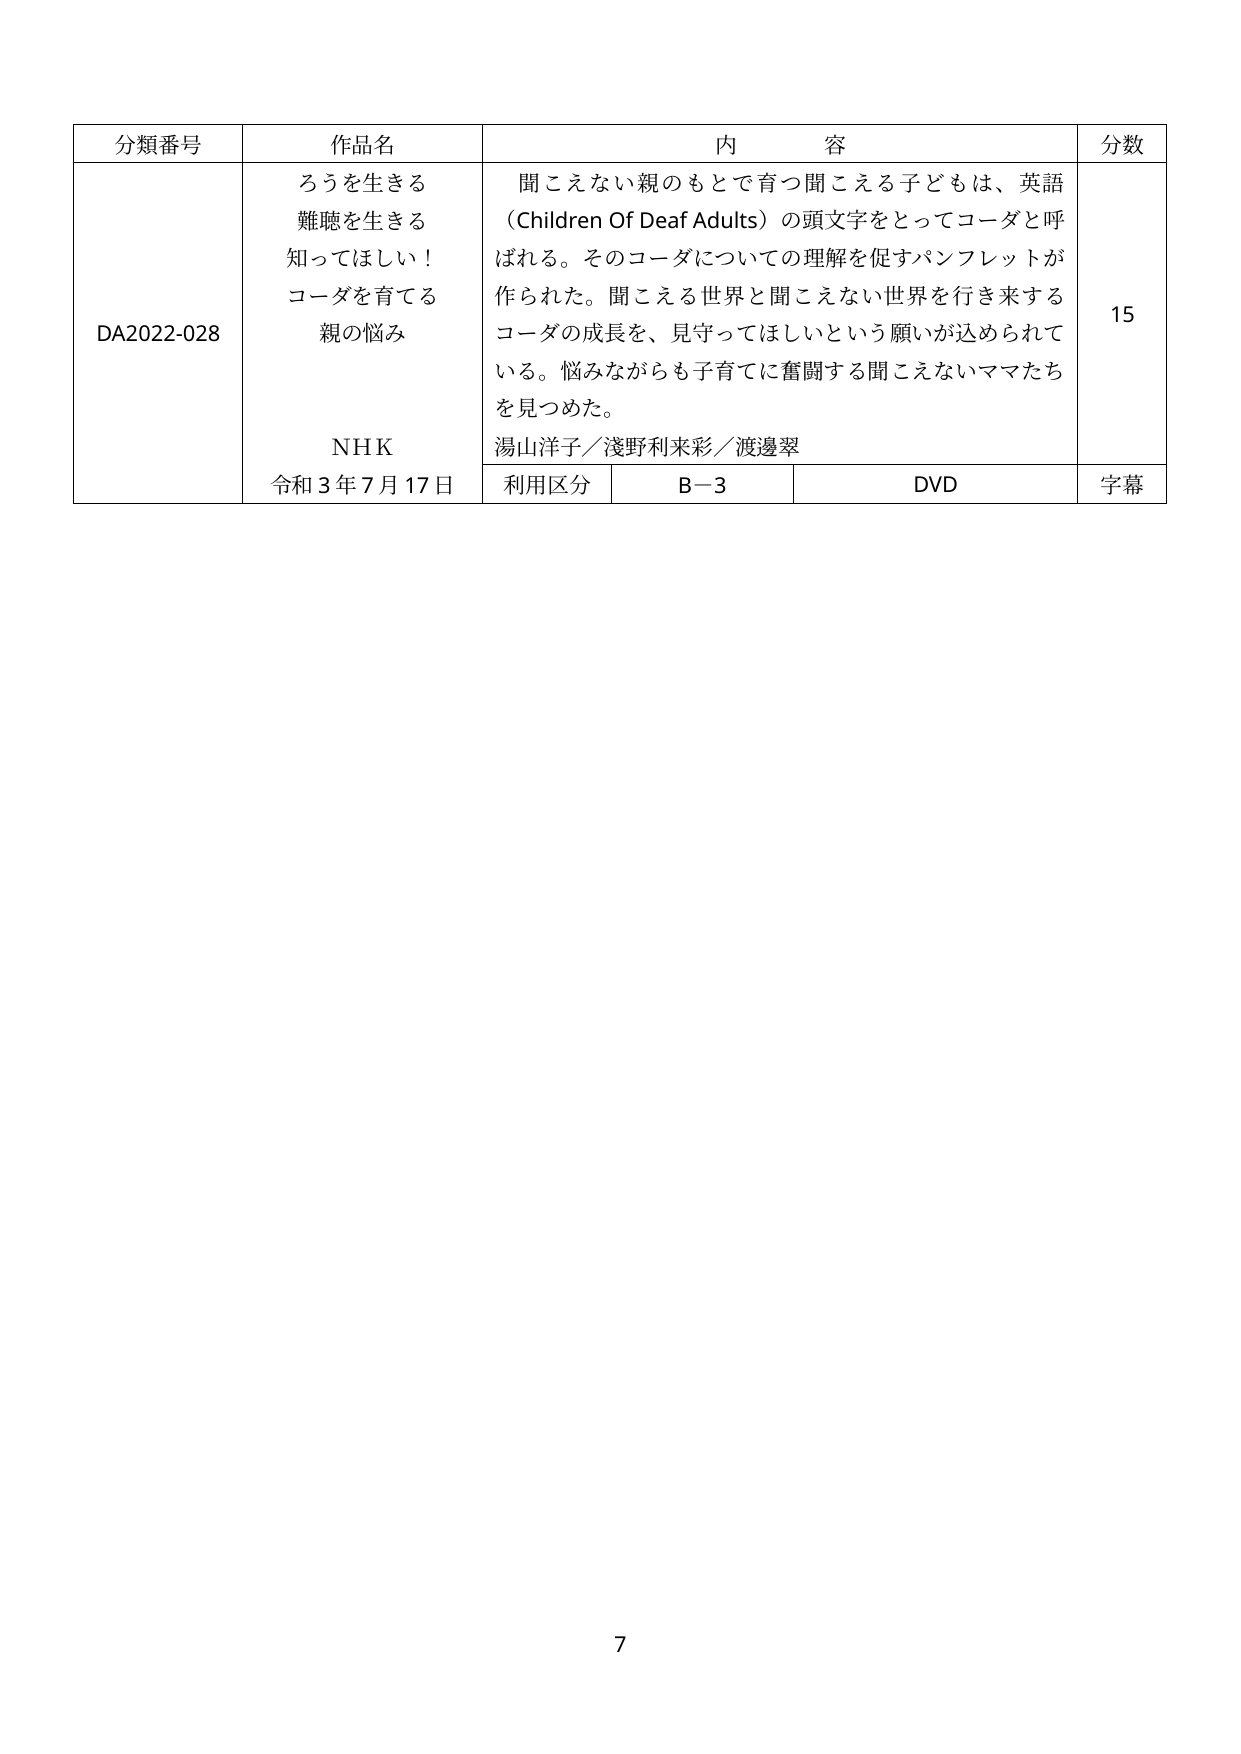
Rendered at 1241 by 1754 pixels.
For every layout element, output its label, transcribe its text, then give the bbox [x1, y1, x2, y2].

table_cell 15 [1078, 163, 1166, 464]
table_header 分数 [1078, 125, 1166, 162]
table_cell 令和3年7月17日 [243, 464, 482, 503]
table_cell 字幕 [1078, 465, 1166, 503]
table_cell 聞こえない親のもとで育つ聞こえる子どもは、英語 （Children Of Deaf Adults）の頭文字をとってコーダと呼ばれる。そのコーダについての理解を促すパンフレットが作られた。聞こえる世界と聞こえない世界を行き来するコーダの成長を、見守ってほしいという願いが込められている。悩みながらも子育てに奮闘する聞こえないママたちを見つめた。 [483, 163, 1077, 426]
table_cell DA2022-028 [74, 163, 242, 503]
table_cell ろうを生きる 難聴を生きる 知ってほしい！ コーダを育てる 親の悩み [243, 163, 482, 426]
table_cell 利用区分 [483, 465, 611, 503]
table_cell ＮＨＫ [243, 426, 482, 464]
table_cell B－3 [612, 465, 793, 503]
table_cell DVD [794, 465, 1077, 503]
table_header 内 容 [483, 125, 1077, 162]
table_cell 湯山洋子／淺野利来彩／渡邊翠 [483, 426, 1077, 464]
table_header 分類番号 [74, 125, 242, 162]
table_header 作品名 [243, 125, 482, 162]
